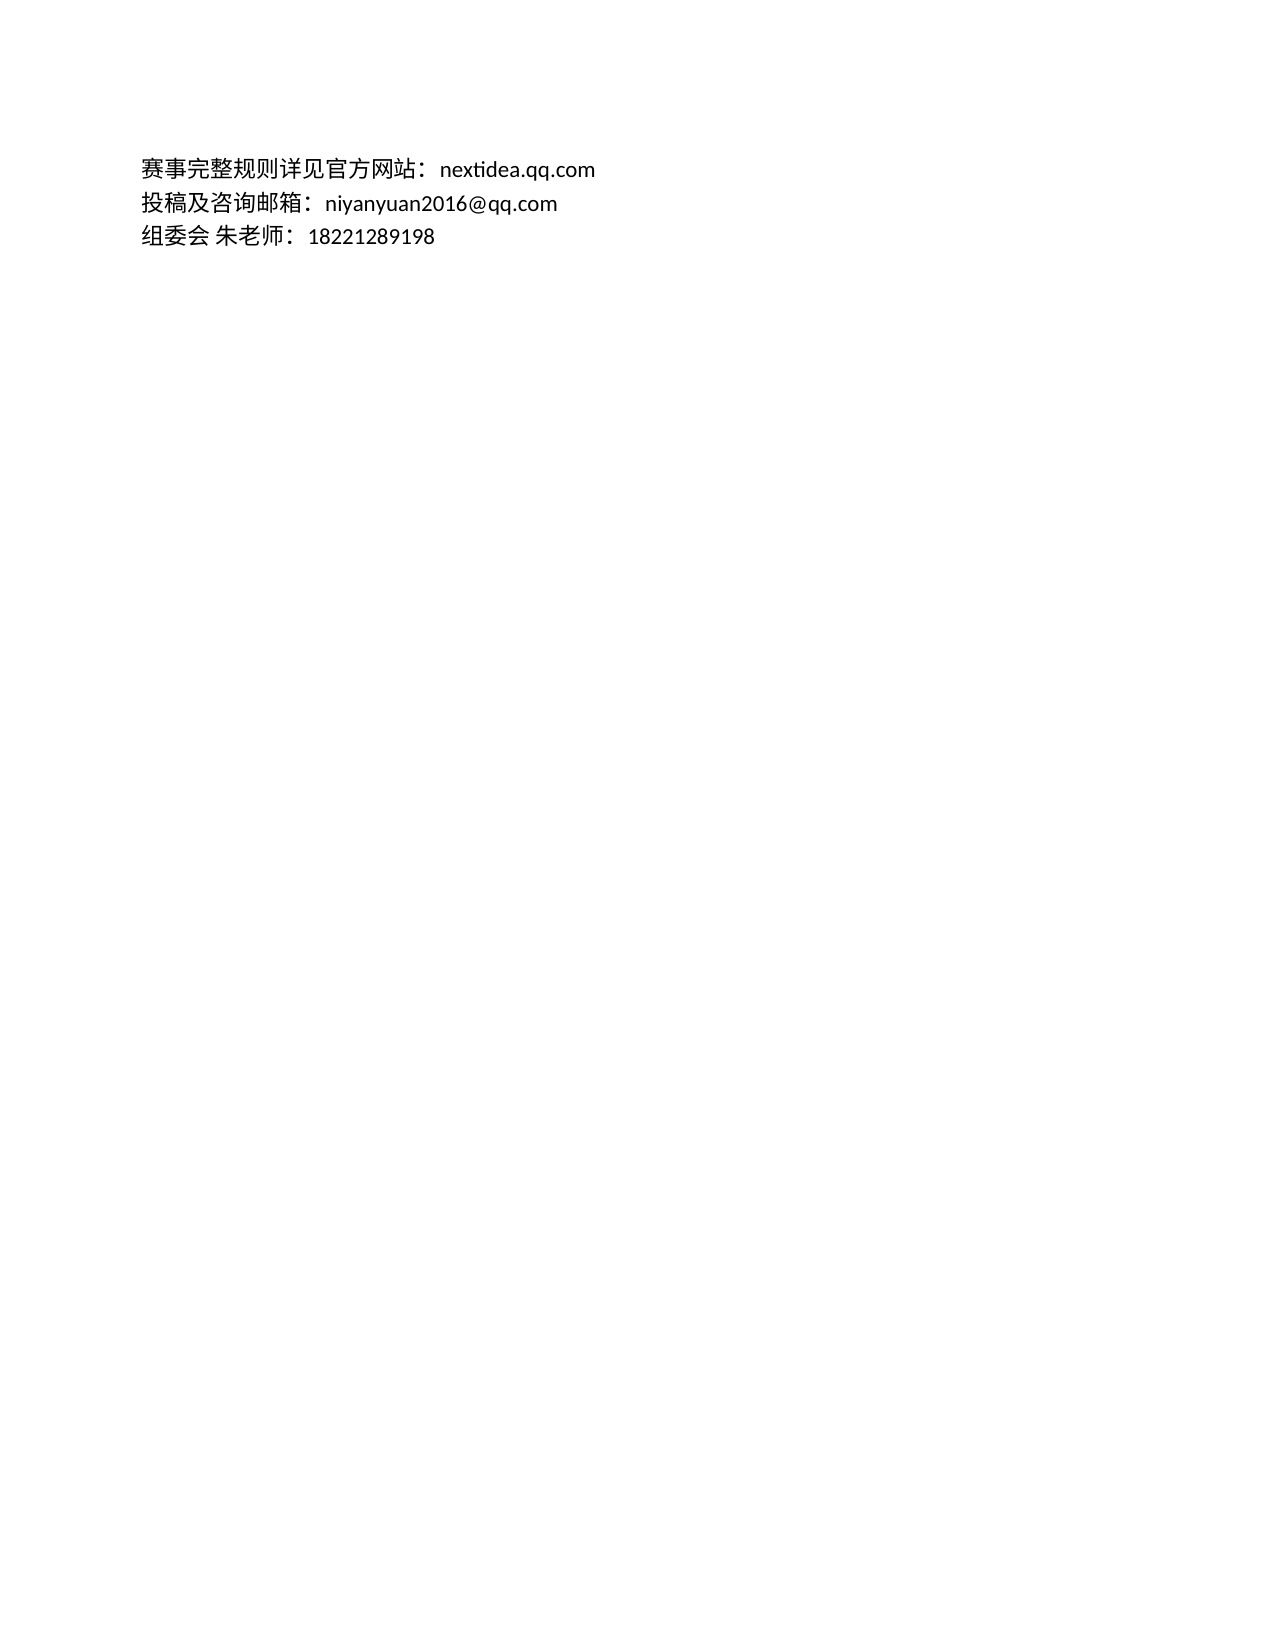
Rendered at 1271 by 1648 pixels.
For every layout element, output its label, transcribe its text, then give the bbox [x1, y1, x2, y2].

text 投稿及咨询邮箱：niyanyuan2016@qq.com [142, 184, 1128, 218]
text 赛事完整规则详见官方网站：nextidea.qq.com [142, 151, 1128, 184]
text 组委会 朱老师：18221289198 [142, 218, 1128, 251]
